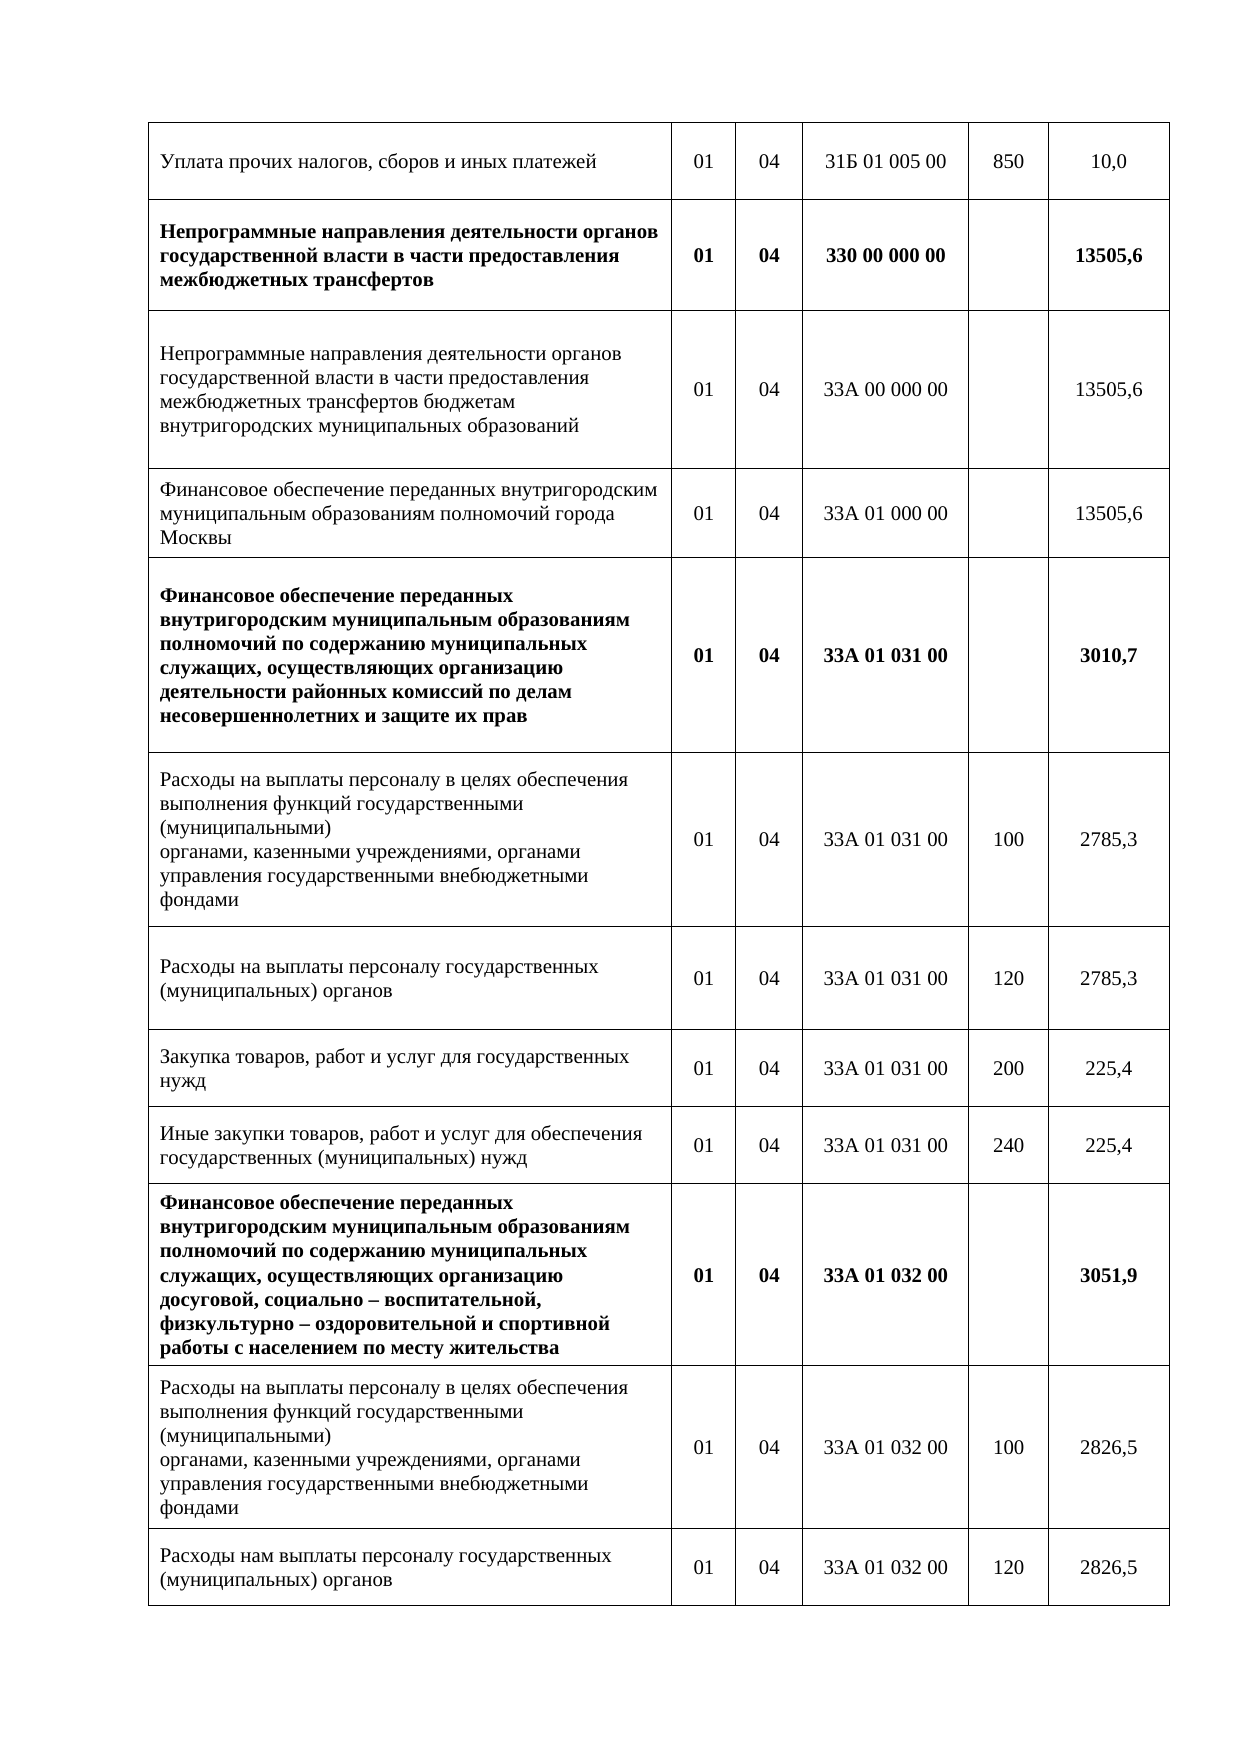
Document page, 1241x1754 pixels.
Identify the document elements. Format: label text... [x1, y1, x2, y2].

table_cell 2785,3 [1049, 927, 1169, 1029]
table_cell 33А 01 031 00 [803, 753, 968, 926]
table_cell 33А 01 031 00 [803, 558, 968, 752]
table_cell 100 [969, 753, 1048, 926]
table_cell 01 [672, 1184, 735, 1365]
table_cell Непрограммные направления деятельности органов государственной власти в части предоставления межбюджетных трансфертов [149, 200, 671, 310]
table_cell 200 [969, 1030, 1048, 1106]
table_cell 120 [969, 927, 1048, 1029]
table_cell 240 [969, 1107, 1048, 1183]
table_cell Расходы на выплаты персоналу государственных (муниципальных) органов [149, 927, 671, 1029]
table_cell 04 [736, 1030, 802, 1106]
table_cell 04 [736, 753, 802, 926]
table_cell 33А 01 032 00 [803, 1366, 968, 1528]
table_cell 225,4 [1049, 1030, 1169, 1106]
table_cell Непрограммные направления деятельности органов государственной власти в части предоставления межбюджетных трансфертов бюджетам внутригородских муниципальных образований [149, 311, 671, 468]
table_cell 120 [969, 1529, 1048, 1605]
table_cell 01 [672, 311, 735, 468]
table_cell 01 [672, 753, 735, 926]
table_cell [969, 200, 1048, 310]
table_cell 01 [672, 1366, 735, 1528]
table_cell [969, 469, 1048, 557]
table_cell 3051,9 [1049, 1184, 1169, 1365]
table_cell 01 [672, 469, 735, 557]
table_cell 2826,5 [1049, 1366, 1169, 1528]
table_cell 04 [736, 200, 802, 310]
table_cell 13505,6 [1049, 469, 1169, 557]
table_cell 04 [736, 927, 802, 1029]
table_cell 13505,6 [1049, 311, 1169, 468]
table_cell 330 00 000 00 [803, 200, 968, 310]
table_cell 33А 01 032 00 [803, 1529, 968, 1605]
table_cell 33А 01 000 00 [803, 469, 968, 557]
table_cell 01 [672, 1030, 735, 1106]
table_cell 01 [672, 927, 735, 1029]
table_cell 3010,7 [1049, 558, 1169, 752]
table_cell Финансовое обеспечение переданных внутригородским муниципальным образованиям полномочий по содержанию муниципальных служащих, осуществляющих организацию досуговой, социально – воспитательной, физкультурно – оздоровительной и спортивной работы с населением по месту жительства [149, 1184, 671, 1365]
table_cell Расходы нам выплаты персоналу государственных (муниципальных) органов [149, 1529, 671, 1605]
table_cell 225,4 [1049, 1107, 1169, 1183]
table_cell 04 [736, 1107, 802, 1183]
table_cell 33А 01 032 00 [803, 1184, 968, 1365]
table_cell 04 [736, 469, 802, 557]
table_cell 04 [736, 1529, 802, 1605]
table_cell [969, 1184, 1048, 1365]
table_cell 100 [969, 1366, 1048, 1528]
table_cell 2826,5 [1049, 1529, 1169, 1605]
table_cell 33А 00 000 00 [803, 311, 968, 468]
table_cell [969, 558, 1048, 752]
table_cell 01 [672, 123, 735, 199]
table_cell Финансовое обеспечение переданных внутригородским муниципальным образованиям полномочий города Москвы [149, 469, 671, 557]
table_cell 13505,6 [1049, 200, 1169, 310]
table_cell 850 [969, 123, 1048, 199]
table_cell 33А 01 031 00 [803, 927, 968, 1029]
table_cell 10,0 [1049, 123, 1169, 199]
table_cell Уплата прочих налогов, сборов и иных платежей [149, 123, 671, 199]
table_cell 04 [736, 558, 802, 752]
table_cell 04 [736, 123, 802, 199]
table_cell 31Б 01 005 00 [803, 123, 968, 199]
table_cell 01 [672, 1107, 735, 1183]
table_cell 01 [672, 200, 735, 310]
table_cell [969, 311, 1048, 468]
table_cell 33А 01 031 00 [803, 1107, 968, 1183]
table_cell Иные закупки товаров, работ и услуг для обеспечения государственных (муниципальных) нужд [149, 1107, 671, 1183]
table_cell 04 [736, 311, 802, 468]
table_cell Финансовое обеспечение переданных внутригородским муниципальным образованиям полномочий по содержанию муниципальных служащих, осуществляющих организацию деятельности районных комиссий по делам несовершеннолетних и защите их прав [149, 558, 671, 752]
table_cell 04 [736, 1184, 802, 1365]
table_cell 2785,3 [1049, 753, 1169, 926]
table_cell 01 [672, 558, 735, 752]
table_cell Закупка товаров, работ и услуг для государственных нужд [149, 1030, 671, 1106]
table_cell 33А 01 031 00 [803, 1030, 968, 1106]
table_cell 01 [672, 1529, 735, 1605]
table_cell 04 [736, 1366, 802, 1528]
